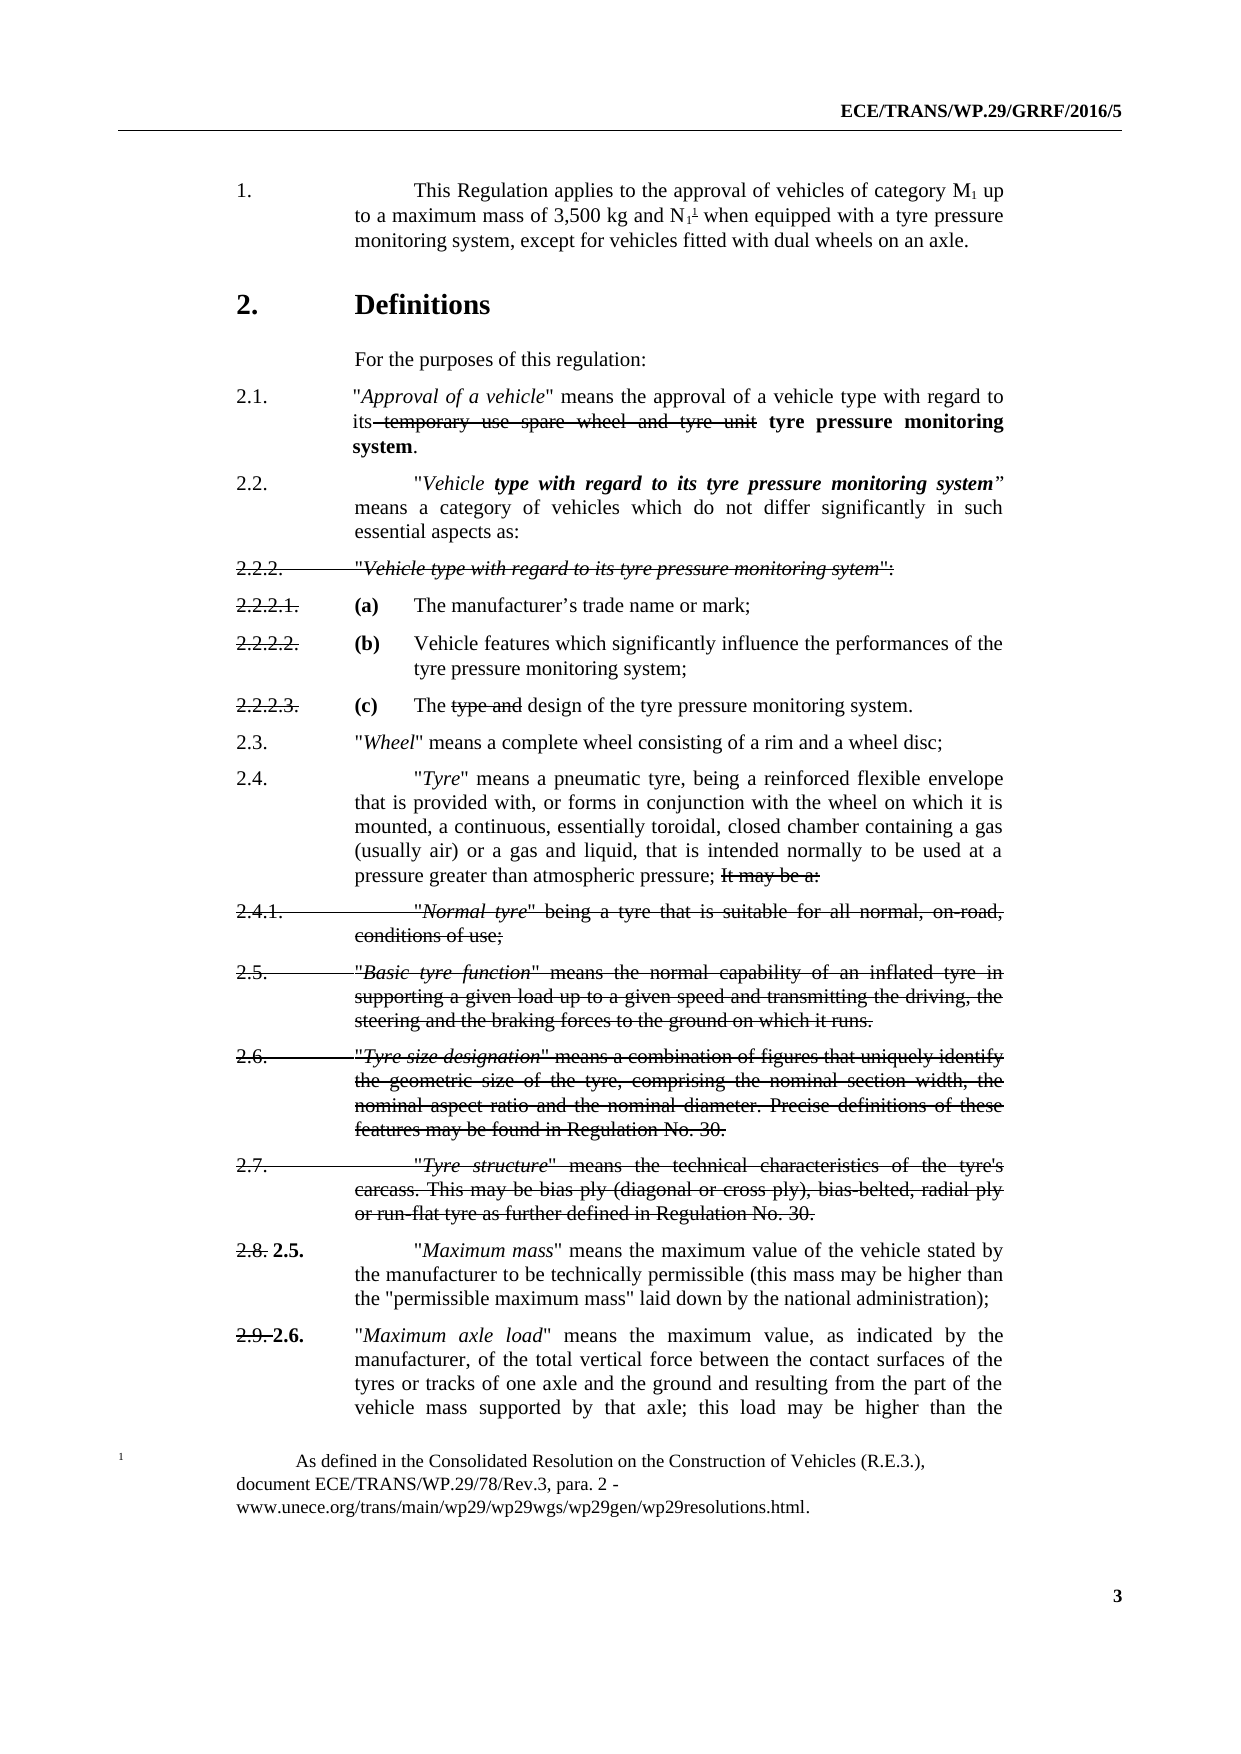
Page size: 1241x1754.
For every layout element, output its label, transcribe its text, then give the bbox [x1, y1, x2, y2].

text 2.4. "Tyre" means a pneumatic tyre, being a reinforced flexible envelope that is provided with, or forms in conjunction with the wheel on which it is mounted, a continuous, essentially toroidal, closed chamber containing a gas (usually air) or a gas and liquid, that is intended normally to be used at a pressure greater than atmospheric pressure; It may be a: [236, 766, 1004, 887]
text 2.7. "Tyre structure" means the technical characteristics of the tyre's carcass. This may be bias ply (diagonal or cross ply), bias-belted, radial ply or run-flat tyre as further defined in Regulation No. 30. [236, 1167, 1004, 1225]
text 2. Definitions [118, 290, 1004, 321]
text 2.8. 2.5. "Maximum mass" means the maximum value of the vehicle stated by the manufacturer to be technically permissible (this mass may be higher than the "permissible maximum mass" laid down by the national administration); [236, 1238, 1004, 1310]
text 2.6. "Tyre size designation" means a combination of figures that uniquely identify the geometric size of the tyre, comprising the nominal section width, the nominal aspect ratio and the nominal diameter. Precise definitions of these features may be found in Regulation No. 30. [236, 1058, 1004, 1141]
text 2.2.2. "Vehicle type with regard to its tyre pressure monitoring sytem": [236, 556, 1004, 580]
text For the purposes of this regulation: [236, 346, 1004, 371]
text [236, 1322, 1004, 1419]
text 2.5. "Basic tyre function" means the normal capability of an inflated tyre in supporting a given load up to a given speed and transmitting the driving, the steering and the braking forces to the ground on which it runs. [236, 974, 1004, 1032]
text 2.2.2.2. (b) Vehicle features which significantly influence the performances of the tyre pressure monitoring system; [236, 630, 1004, 680]
text 2.1. "Approval of a vehicle" means the approval of a vehicle type with regard to its temporary use spare wheel and tyre unit tyre pressure monitoring system. [236, 383, 1004, 458]
text 2.2.2.1. (a) The manufacturer’s trade name or mark; [236, 592, 1004, 617]
text 2.2. "Vehicle type with regard to its tyre pressure monitoring system” means a category of vehicles which do not differ significantly in such essential aspects as: [236, 471, 1004, 543]
text 2.2.2.3. (c) The type and design of the tyre pressure monitoring system. [236, 692, 1004, 717]
text 2.4.1. "Normal tyre" being a tyre that is suitable for all normal, on-road, conditions of use; [236, 913, 1004, 947]
text 1. This Regulation applies to the approval of vehicles of category M1 up to a maximum mass of 3,500 kg and N1 when equipped with a tyre pressure monitoring system, except for vehicles fitted with dual wheels on an axle. [236, 177, 1004, 252]
text 2.4.1. "Normal tyre" being a tyre that is suitable for all normal, on-road, conditions of use; [236, 899, 1004, 912]
text 2.3. "Wheel" means a complete wheel consisting of a rim and a wheel disc; [236, 730, 1004, 754]
